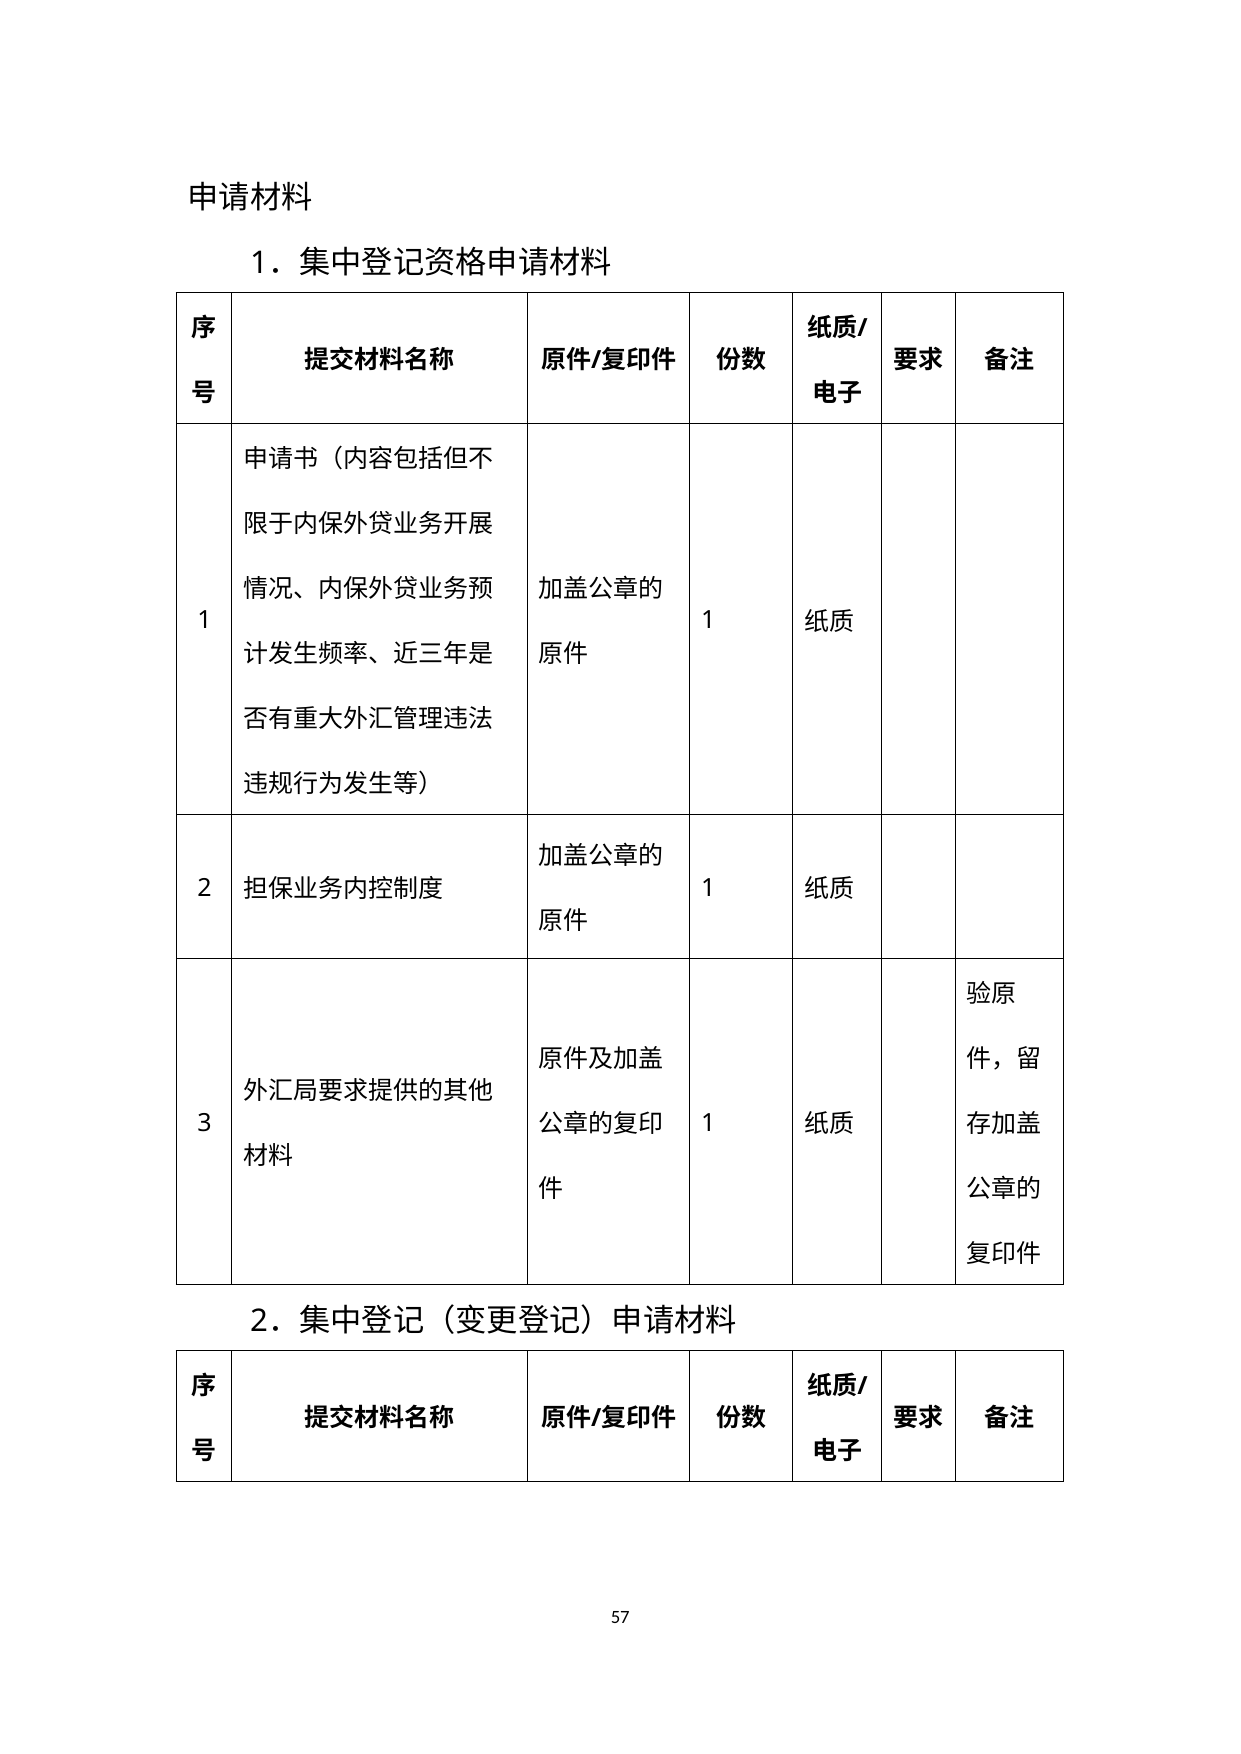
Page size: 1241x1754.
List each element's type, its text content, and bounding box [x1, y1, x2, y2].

table_header 原件/复印件 [528, 1351, 689, 1481]
table_header 提交材料名称 [232, 1351, 527, 1481]
table_cell 1 [177, 424, 231, 814]
table_cell [882, 959, 955, 1284]
table_cell 1 [690, 815, 792, 958]
table_cell 1 [690, 424, 792, 814]
table_cell 纸质 [793, 424, 881, 814]
table_header 原件/复印件 [528, 293, 689, 423]
table_cell [956, 424, 1063, 814]
text 申请材料 [187, 162, 1053, 227]
table_header 纸质/电子 [793, 293, 881, 423]
text 2．集中登记（变更登记）申请材料 [187, 1285, 1053, 1350]
table_cell [882, 424, 955, 814]
table_cell 原件及加盖公章的复印件 [528, 959, 689, 1284]
text 1．集中登记资格申请材料 [187, 227, 1053, 292]
table_header 备注 [956, 293, 1063, 423]
table_cell [882, 815, 955, 958]
table_cell 纸质 [793, 959, 881, 1284]
table_cell 申请书（内容包括但不限于内保外贷业务开展情况、内保外贷业务预计发生频率、近三年是否有重大外汇管理违法违规行为发生等） [232, 424, 527, 814]
table_cell 验原件，留存加盖公章的复印件 [956, 959, 1063, 1284]
table_cell 加盖公章的原件 [528, 424, 689, 814]
table_header 要求 [882, 293, 955, 423]
table_cell [956, 815, 1063, 958]
table_header 备注 [956, 1351, 1063, 1481]
table_cell 2 [177, 815, 231, 958]
table_cell 3 [177, 959, 231, 1284]
table_header 份数 [690, 293, 792, 423]
table_header 提交材料名称 [232, 293, 527, 423]
table_header 序号 [177, 293, 231, 423]
table_cell 外汇局要求提供的其他材料 [232, 959, 527, 1284]
table_cell 担保业务内控制度 [232, 815, 527, 958]
table_cell 纸质 [793, 815, 881, 958]
table_cell 1 [690, 959, 792, 1284]
table_cell 加盖公章的原件 [528, 815, 689, 958]
table_header 纸质/电子 [793, 1351, 881, 1481]
table_header 要求 [882, 1351, 955, 1481]
table_header 序号 [177, 1351, 231, 1481]
table_header 份数 [690, 1351, 792, 1481]
